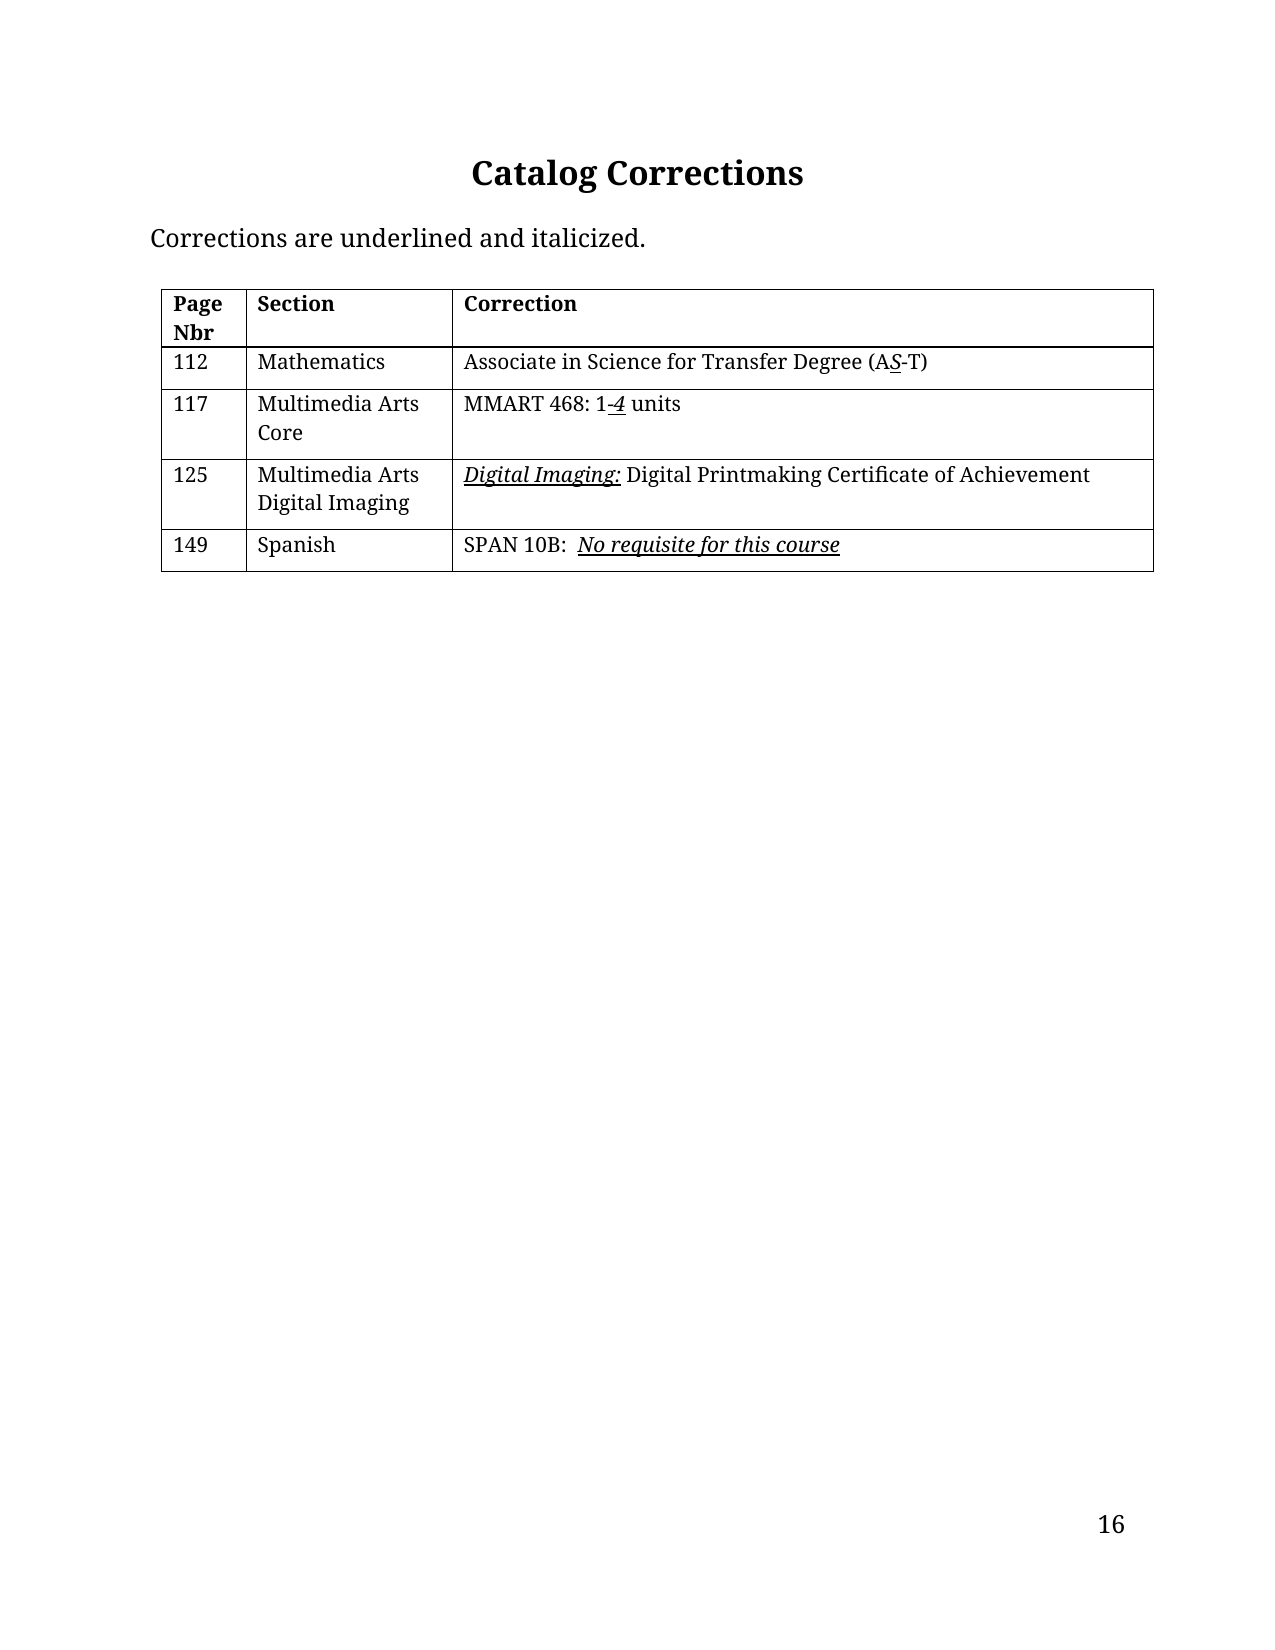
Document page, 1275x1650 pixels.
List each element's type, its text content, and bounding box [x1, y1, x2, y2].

table_cell 117 [162, 390, 246, 459]
table_cell SPAN 10B: No requisite for this course [453, 530, 1153, 571]
table_cell Mathematics [247, 348, 452, 388]
table_cell MMART 468: 1-4 units [453, 390, 1153, 459]
table_header Section [247, 290, 452, 346]
text Corrections are underlined and italicized. [150, 220, 1125, 254]
table_cell 149 [162, 530, 246, 571]
table_cell Multimedia Arts Digital Imaging [247, 460, 452, 529]
table_cell Associate in Science for Transfer Degree (AS-T) [453, 348, 1153, 388]
table_cell Digital Imaging: Digital Printmaking Certificate of Achievement [453, 460, 1153, 529]
subtitle Catalog Corrections [150, 150, 1125, 195]
table_header Page Nbr [162, 290, 246, 346]
table_header Correction [453, 290, 1153, 346]
table_cell Spanish [247, 530, 452, 571]
table_cell Multimedia Arts Core [247, 390, 452, 459]
table_cell 125 [162, 460, 246, 529]
table_cell 112 [162, 348, 246, 388]
